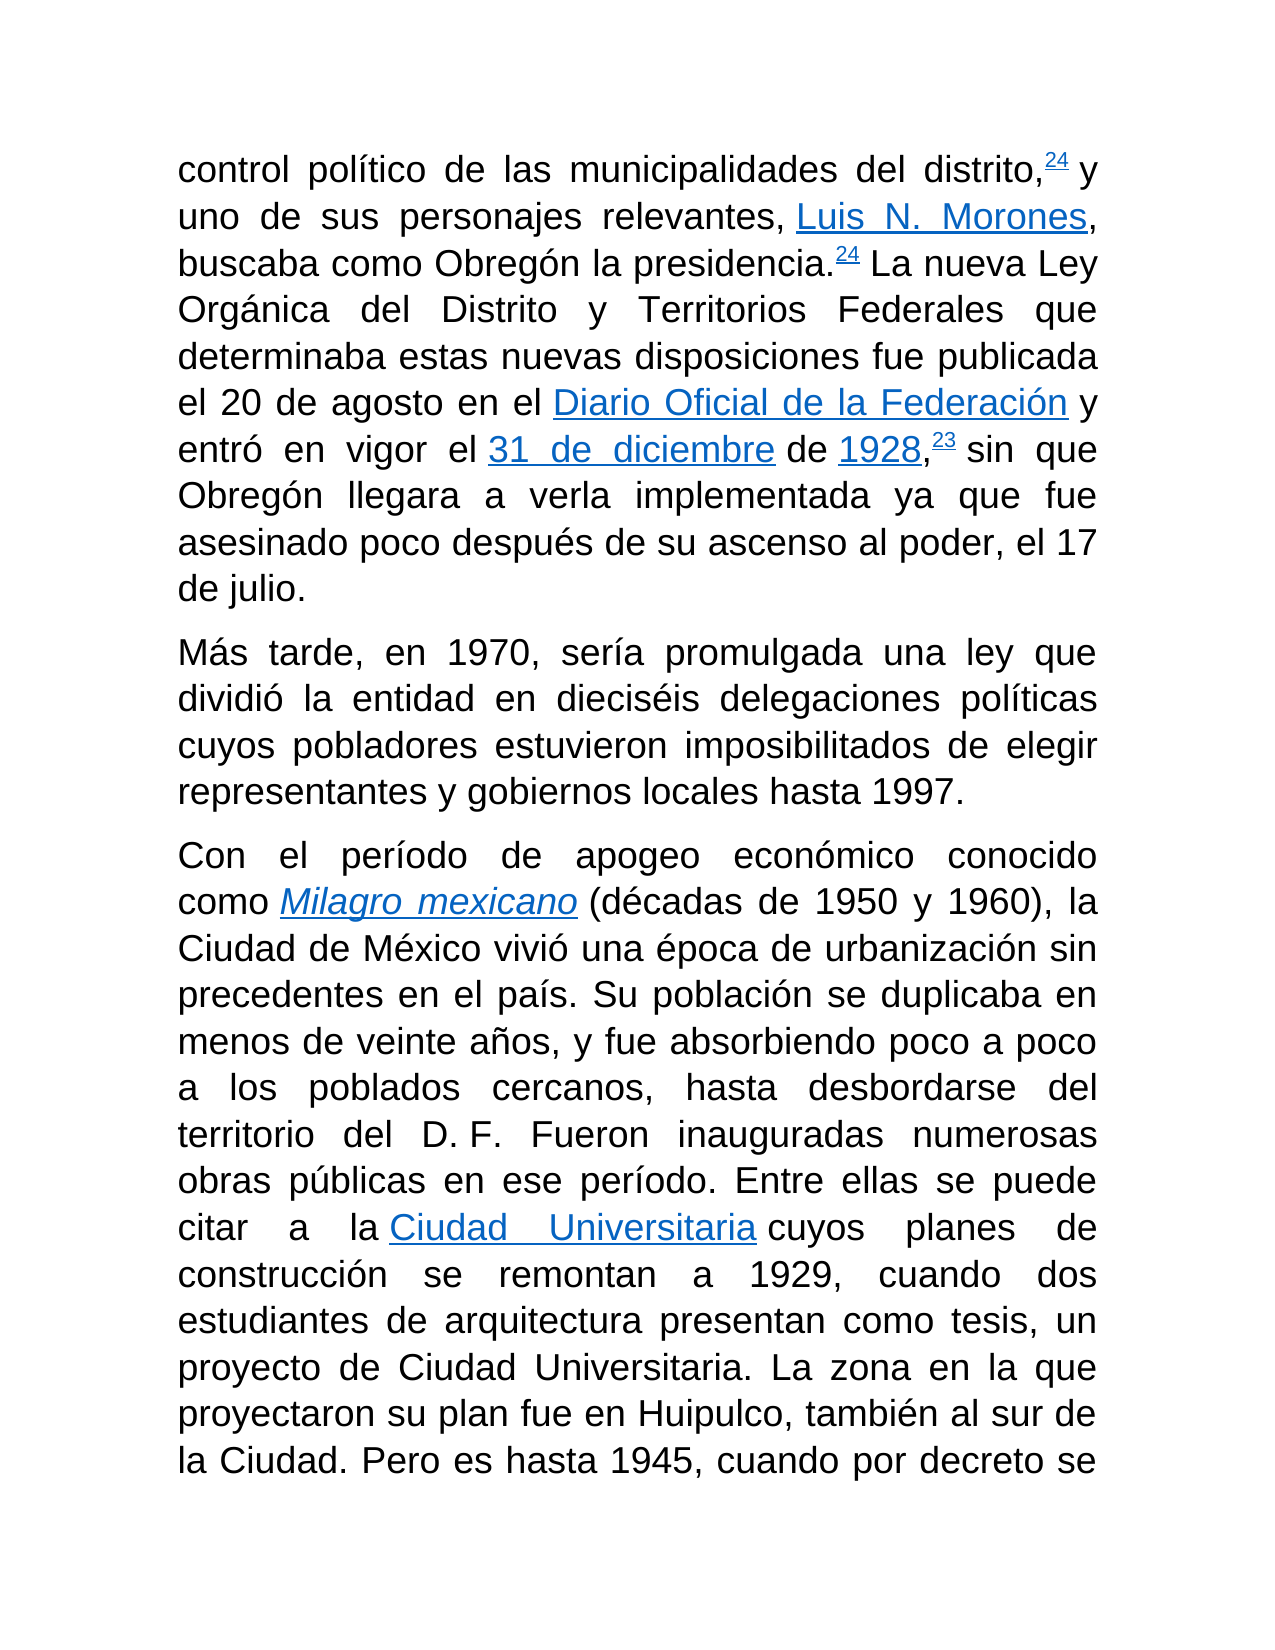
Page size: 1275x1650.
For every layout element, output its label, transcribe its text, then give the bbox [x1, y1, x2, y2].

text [177, 148, 1098, 610]
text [177, 833, 1098, 1481]
text Más tarde, en 1970, sería promulgada una ley que dividió la entidad en dieciséis delegaciones políticas cuyos pobladores estuvieron imposibilitados de elegir representantes y gobiernos locales hasta 1997. [177, 630, 1098, 813]
